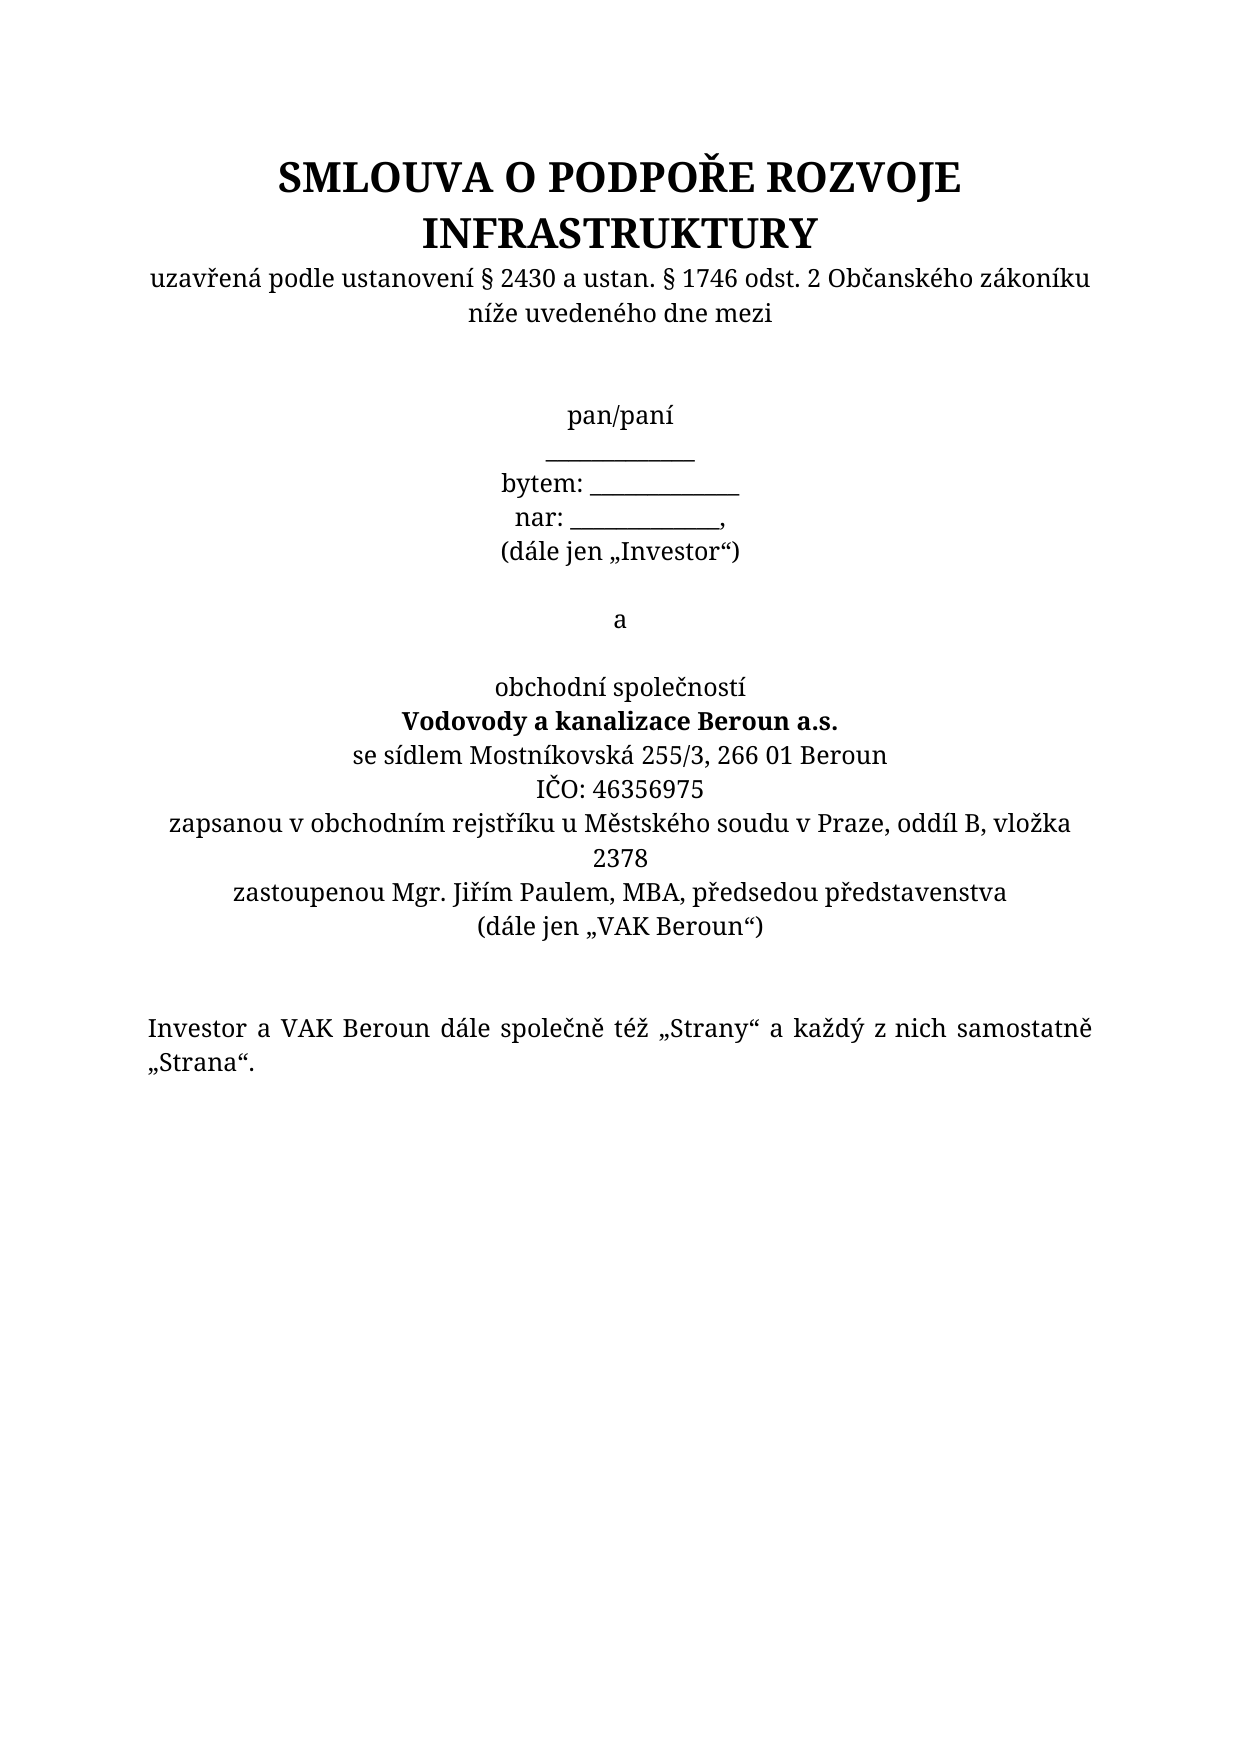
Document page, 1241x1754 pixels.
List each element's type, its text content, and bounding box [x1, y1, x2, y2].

text pan/paní [148, 397, 1093, 431]
text zastoupenou [148, 874, 1093, 908]
text zapsanou v obchodním rejstříku u Městského soudu v Praze, oddíl B, vložka 2378 [148, 806, 1093, 874]
text uzavřená podle ustanovení § 2430 a ustan. § 1746 odst. 2 Občanského zákoníku níže uvedeného dne mezi [148, 261, 1093, 329]
text obchodní společností [148, 670, 1093, 704]
text (dále jen „VAK Beroun“) [148, 908, 1093, 942]
text IČO: 46356975 [148, 772, 1093, 806]
text nar: , [148, 499, 1093, 534]
text a [148, 602, 1093, 636]
text Vodovody a kanalizace Beroun a.s. [148, 704, 1093, 738]
text (dále jen „Investor“) [148, 534, 1093, 568]
title Smlouva o PODPOŘE ROZVOJE INFRASTRUKTURY [148, 148, 1093, 261]
text bytem: [148, 466, 1093, 499]
text se sídlem Mostníkovská 255/3, 266 01 Beroun [148, 738, 1093, 772]
text Investor a VAK Beroun dále společně též „Strany“ a každý z nich samostatně „Strana“. [148, 1011, 1093, 1079]
